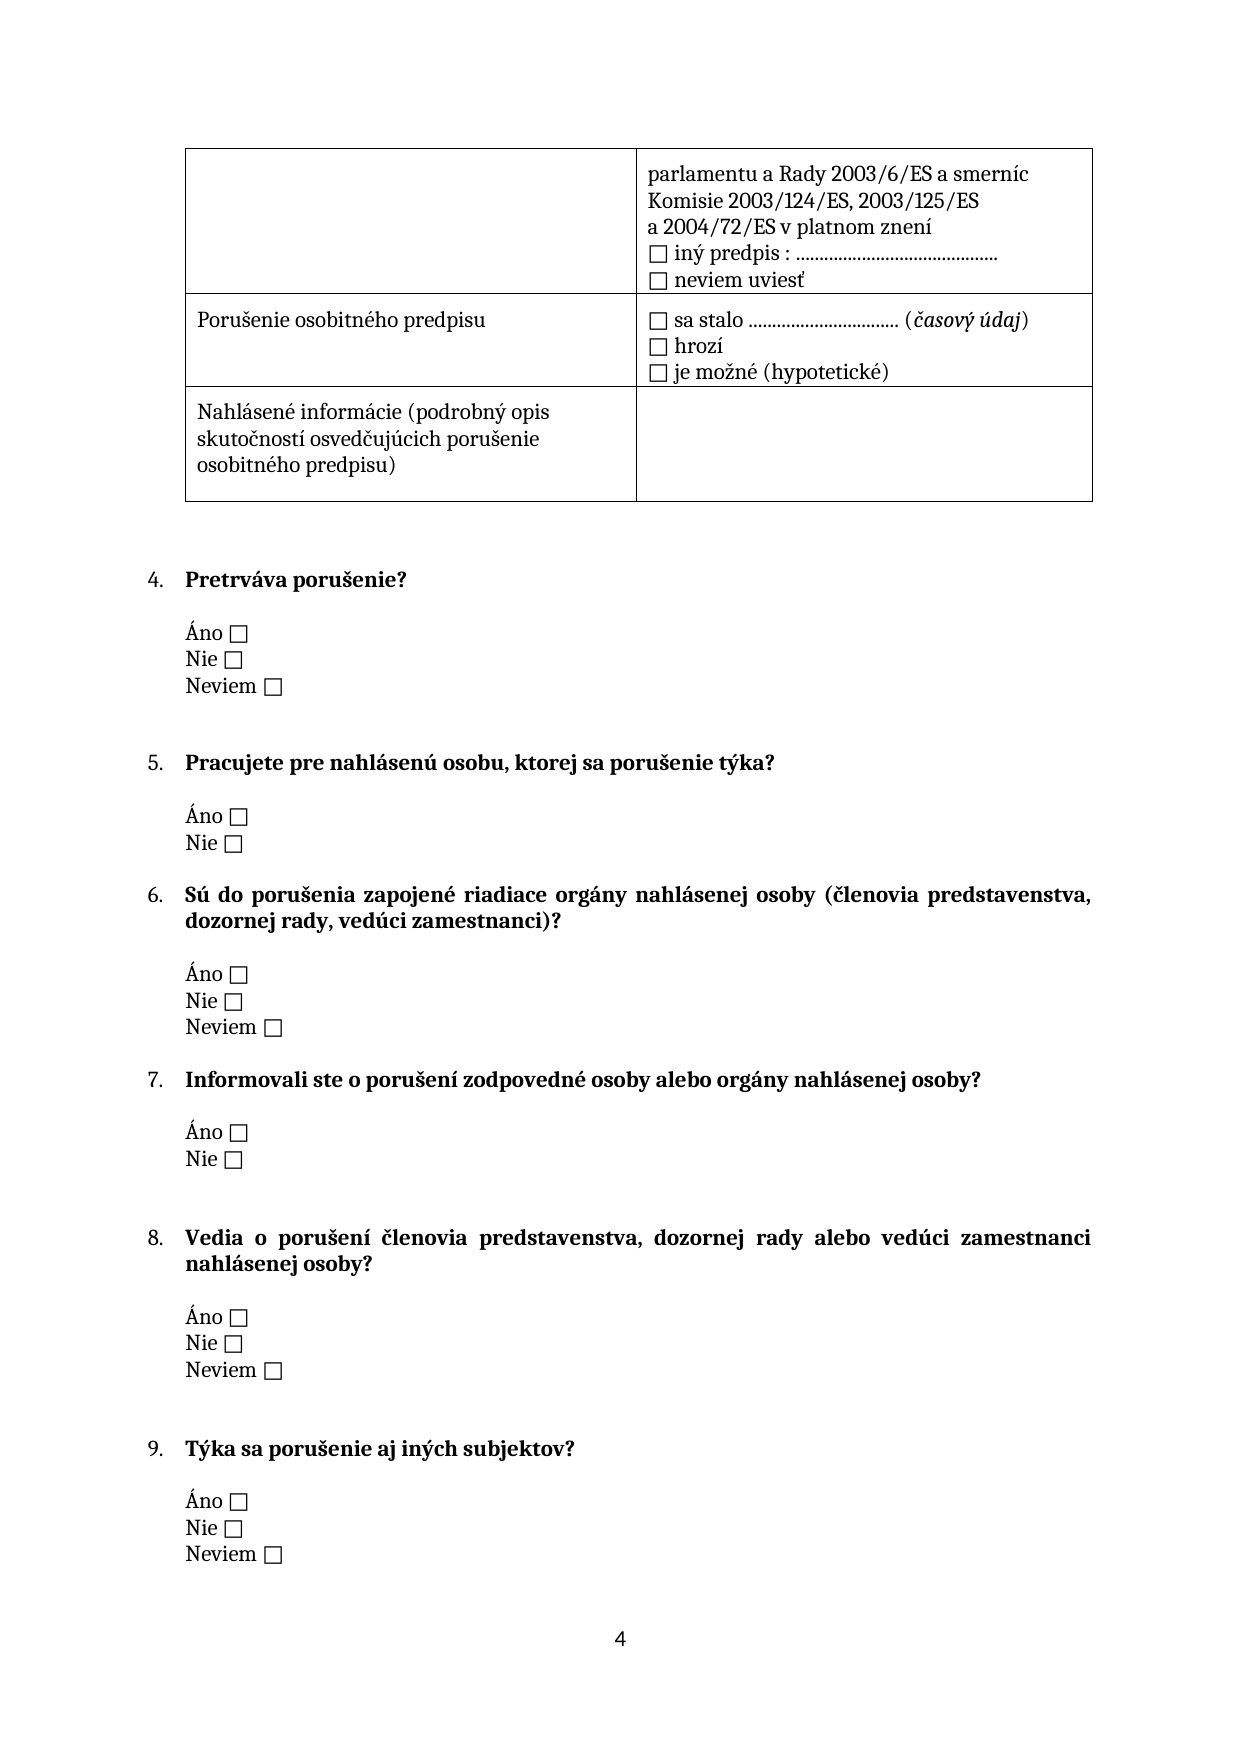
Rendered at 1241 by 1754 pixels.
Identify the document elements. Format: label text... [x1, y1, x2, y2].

list Nie □ [185, 987, 1093, 1014]
list Áno □ [185, 620, 1093, 646]
list Neviem □ [185, 1541, 1093, 1567]
list Týka sa porušenie aj iných subjektov? [148, 1435, 1093, 1462]
list Pracujete pre nahlásenú osobu, ktorej sa porušenie týka? [148, 750, 1093, 777]
list Nie □ [185, 829, 1093, 856]
list Áno □ [185, 961, 1093, 987]
list Sú do porušenia zapojené riadiace orgány nahlásenej osoby (členovia predstavenstva, dozornej rady, vedúci zamestnanci)? [148, 882, 1093, 935]
list Neviem □ [185, 1356, 1093, 1383]
list Nie □ [185, 1514, 1093, 1541]
table_cell Porušenie osobitného predpisu [186, 294, 636, 386]
table_cell Nahlásené informácie (podrobný opis skutočností osvedčujúcich porušenie osobitného predpisu) [186, 387, 636, 501]
table_cell □ sa stalo ................................ (časový údaj) □ hrozí □ je možné (hypotetické) [637, 294, 1092, 386]
list Informovali ste o porušení zodpovedné osoby alebo orgány nahlásenej osoby? [148, 1066, 1093, 1093]
list Áno □ [185, 1119, 1093, 1146]
list Nie □ [185, 1146, 1093, 1172]
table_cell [637, 149, 1092, 293]
list Nie □ [185, 646, 1093, 672]
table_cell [186, 149, 636, 293]
list Vedia o porušení členovia predstavenstva, dozornej rady alebo vedúci zamestnanci nahlásenej osoby? [148, 1224, 1093, 1277]
list Neviem □ [185, 672, 1093, 699]
list Nie □ [185, 1330, 1093, 1356]
list Neviem □ [185, 1014, 1093, 1040]
list Pretrváva porušenie? [148, 567, 1093, 593]
list Áno □ [185, 803, 1093, 829]
list Áno □ [185, 1488, 1093, 1514]
table_cell [637, 387, 1092, 501]
list Áno □ [185, 1304, 1093, 1330]
